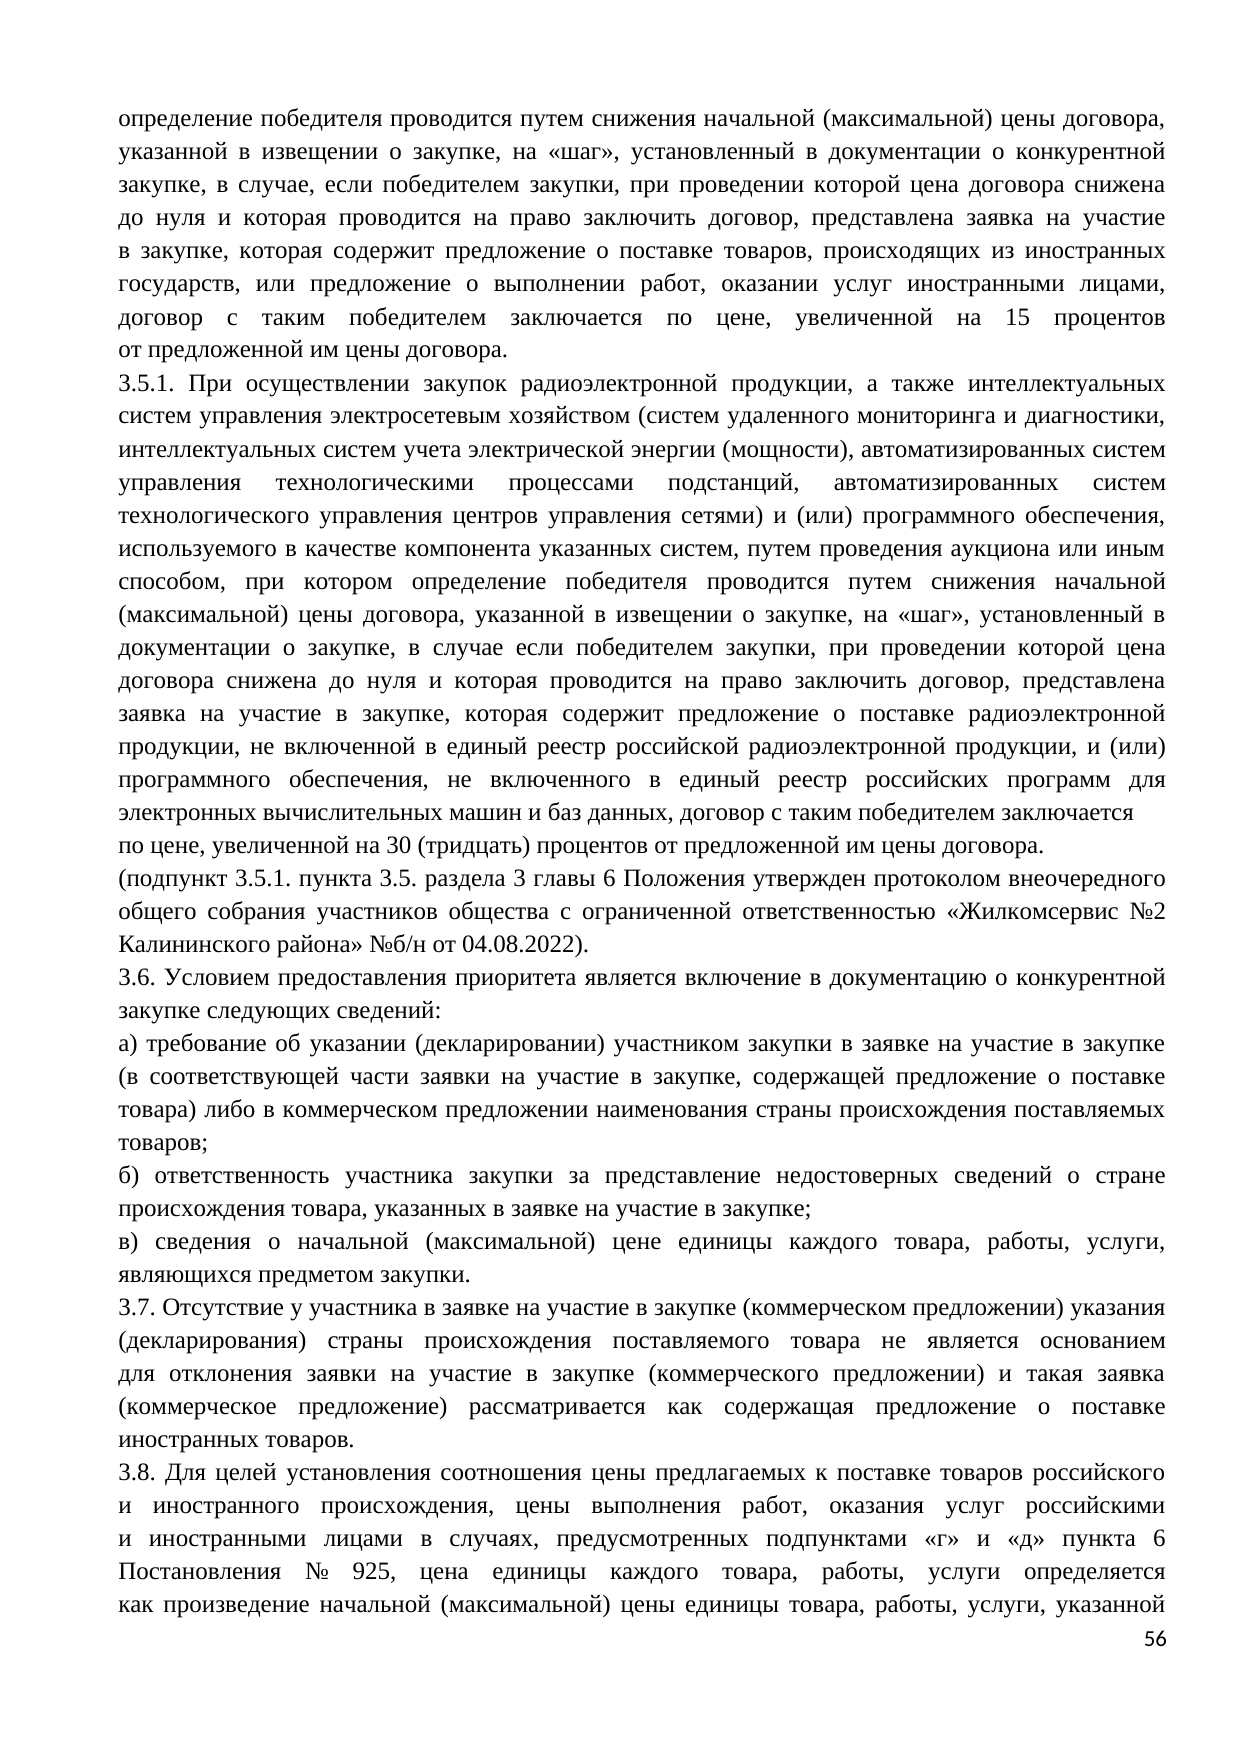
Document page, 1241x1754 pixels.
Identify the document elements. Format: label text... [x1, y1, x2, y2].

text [118, 1457, 1167, 1618]
text 3.7. Отсутствие у участника в заявке на участие в закупке (коммерческом предложении) указания (декларирования) страны происхождения поставляемого товара не является основанием для отклонения заявки на участие в закупке (коммерческого предложении) и такая заявка (коммерческое предложение) рассматривается как содержащая предложение о поставке иностранных товаров. [118, 1292, 1167, 1453]
text по цене, увеличенной на 30 (тридцать) процентов от предложенной им цены договора. [118, 830, 1167, 859]
text 3.5.1. При осуществлении закупок радиоэлектронной продукции, а также интеллектуальных систем управления электросетевым хозяйством (систем удаленного мониторинга и диагностики, интеллектуальных систем учета электрической энергии (мощности), автоматизированных систем управления технологическими процессами подстанций, автоматизированных систем технологического управления центров управления сетями) и (или) программного обеспечения, используемого в качестве компонента указанных систем, путем проведения аукциона или иным способом, при котором определение победителя проводится путем снижения начальной (максимальной) цены договора, указанной в извещении о закупке, на «шаг», установленный в документации о закупке, в случае если победителем закупки, при проведении которой цена договора снижена до нуля и которая проводится на право заключить договор, представлена заявка на участие в закупке, которая содержит предложение о поставке радиоэлектронной продукции, не включенной в единый реестр российской радиоэлектронной продукции, и (или) программного обеспечения, не включенного в единый реестр российских программ для электронных вычислительных машин и баз данных, договор с таким победителем заключается [118, 368, 1167, 826]
text б) ответственность участника закупки за представление недостоверных сведений о стране происхождения товара, указанных в заявке на участие в закупке; [118, 1160, 1167, 1222]
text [118, 103, 1167, 363]
text (подпункт 3.5.1. пункта 3.5. раздела 3 главы 6 Положения утвержден протоколом внеочередного общего собрания участников общества с ограниченной ответственностью «Жилкомсервис №2 Калининского района» №б/н от 04.08.2022). [118, 863, 1167, 958]
text а) требование об указании (декларировании) участником закупки в заявке на участие в закупке (в соответствующей части заявки на участие в закупке, содержащей предложение о поставке товара) либо в коммерческом предложении наименования страны происхождения поставляемых товаров; [118, 1028, 1167, 1156]
text 3.6. Условием предоставления приоритета является включение в документацию о конкурентной закупке следующих сведений: [118, 962, 1167, 1024]
text в) сведения о начальной (максимальной) цене единицы каждого товара, работы, услуги, являющихся предметом закупки. [118, 1226, 1167, 1288]
